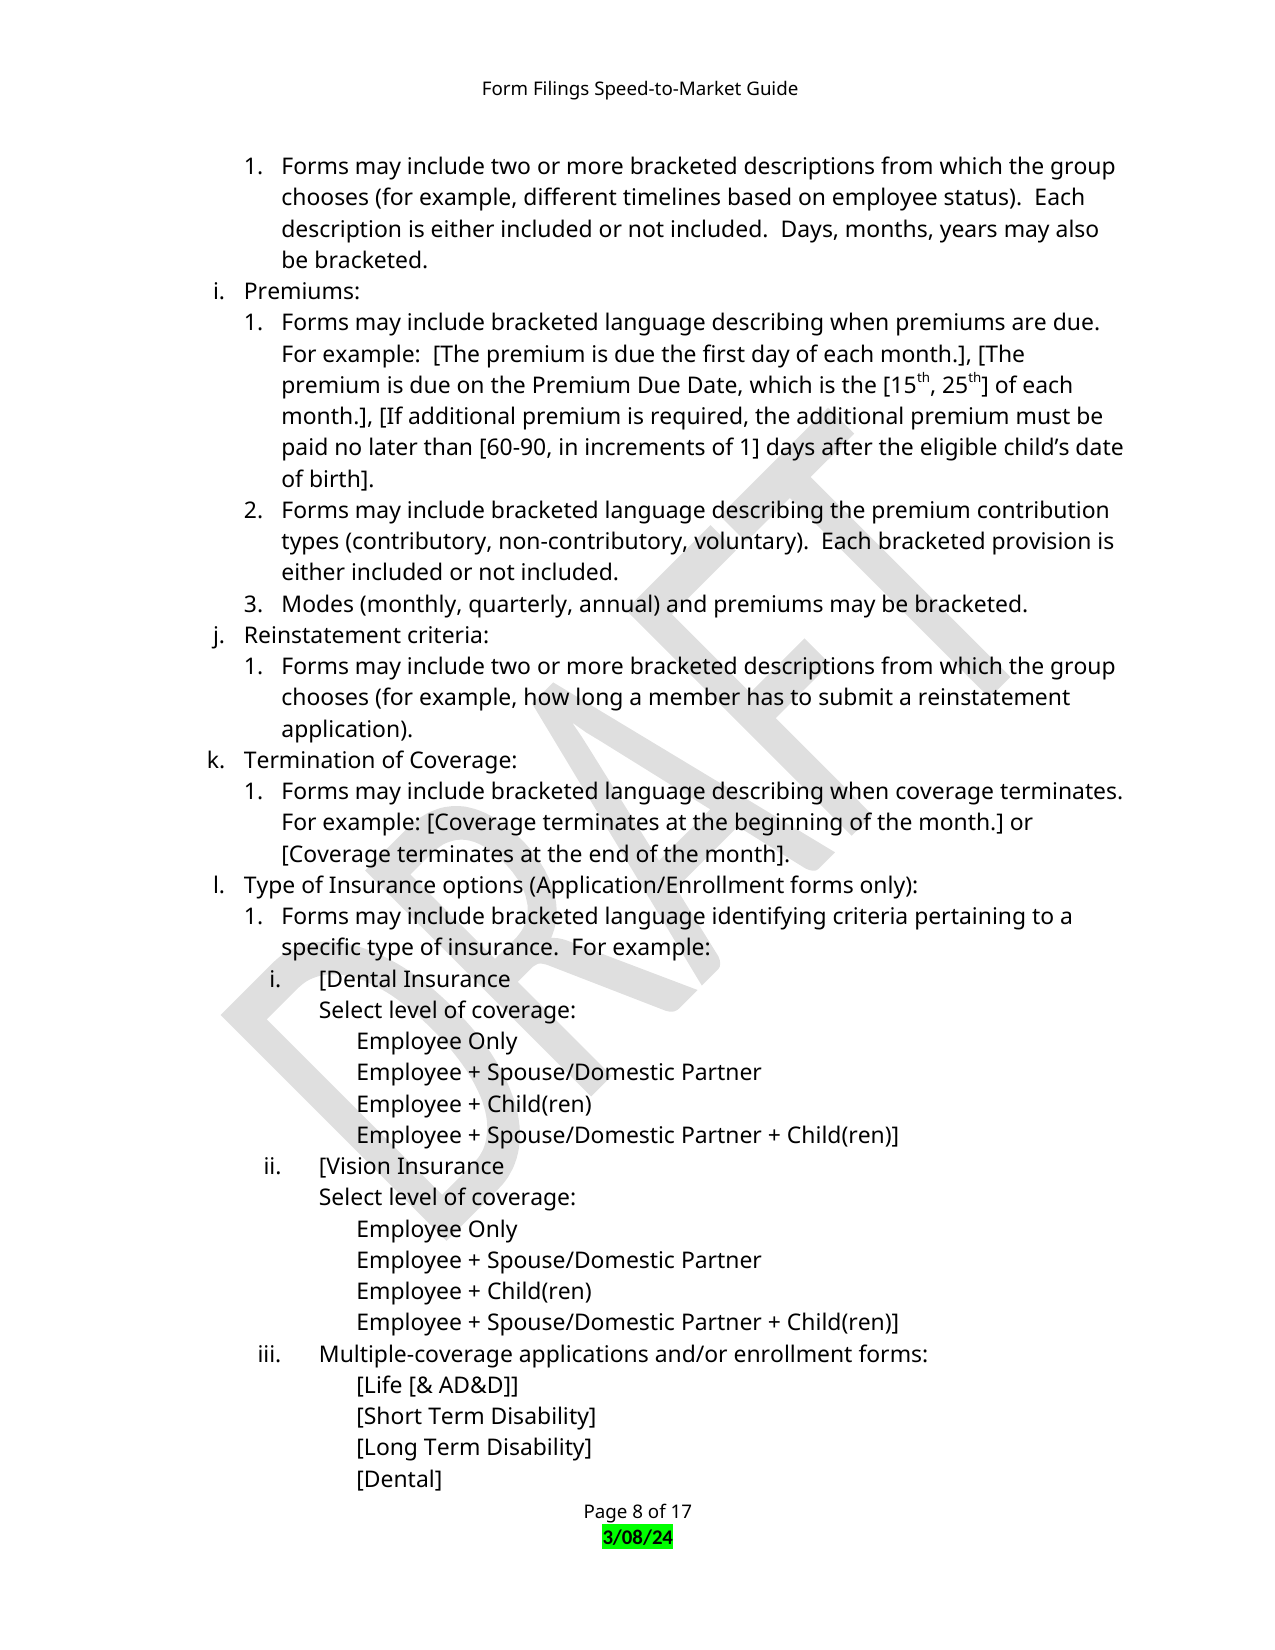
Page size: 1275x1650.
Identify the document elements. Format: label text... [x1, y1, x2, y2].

list Employee + Child(ren) [356, 1275, 1125, 1306]
list [Short Term Disability] [356, 1400, 1125, 1431]
list Select level of coverage: [319, 994, 1125, 1025]
list [Life [& AD&D]] [356, 1369, 1125, 1400]
list Forms may include two or more bracketed descriptions from which the group chooses (for example, how long a member has to submit a reinstatement application). [244, 650, 1125, 744]
list Reinstatement criteria: [225, 619, 1125, 650]
list Forms may include two or more bracketed descriptions from which the group chooses (for example, different timelines based on employee status). Each description is either included or not included. Days, months, years may also be bracketed. [244, 150, 1125, 275]
list Premiums: [225, 275, 1125, 306]
list Employee + Spouse/Domestic Partner [356, 1056, 1125, 1087]
list Type of Insurance options (Application/Enrollment forms only): [225, 869, 1125, 900]
list Modes (monthly, quarterly, annual) and premiums may be bracketed. [244, 587, 1125, 619]
list Multiple-coverage applications and/or enrollment forms: [281, 1337, 1125, 1369]
list Termination of Coverage: [225, 744, 1125, 775]
list Employee + Spouse/Domestic Partner + Child(ren)] [356, 1119, 1125, 1150]
list Forms may include bracketed language identifying criteria pertaining to a specific type of insurance. For example: [244, 900, 1125, 962]
list Forms may include bracketed language describing when premiums are due. For example: [The premium is due the first day of each month.], [The premium is due on the Premium Due Date, which is the [15th, 25th] of each month.], [If additional premium is required, the additional premium must be paid no later than [60-90, in increments of 1] days after the eligible child’s date of birth]. [244, 306, 1125, 494]
list [Dental Insurance [281, 962, 1125, 994]
list [Dental] [356, 1462, 1125, 1494]
list Forms may include bracketed language describing the premium contribution types (contributory, non-contributory, voluntary). Each bracketed provision is either included or not included. [244, 494, 1125, 587]
list Employee + Spouse/Domestic Partner [356, 1244, 1125, 1275]
list [Long Term Disability] [356, 1431, 1125, 1462]
text Employee Only [300, 1212, 1125, 1244]
list Forms may include bracketed language describing when coverage terminates. For example: [Coverage terminates at the beginning of the month.] or [Coverage terminates at the end of the month]. [244, 775, 1125, 869]
list Select level of coverage: [319, 1181, 1125, 1212]
list [Vision Insurance [281, 1150, 1125, 1181]
list Employee Only [356, 1025, 1125, 1056]
list Employee + Spouse/Domestic Partner + Child(ren)] [356, 1306, 1125, 1337]
list Employee + Child(ren) [356, 1087, 1125, 1119]
